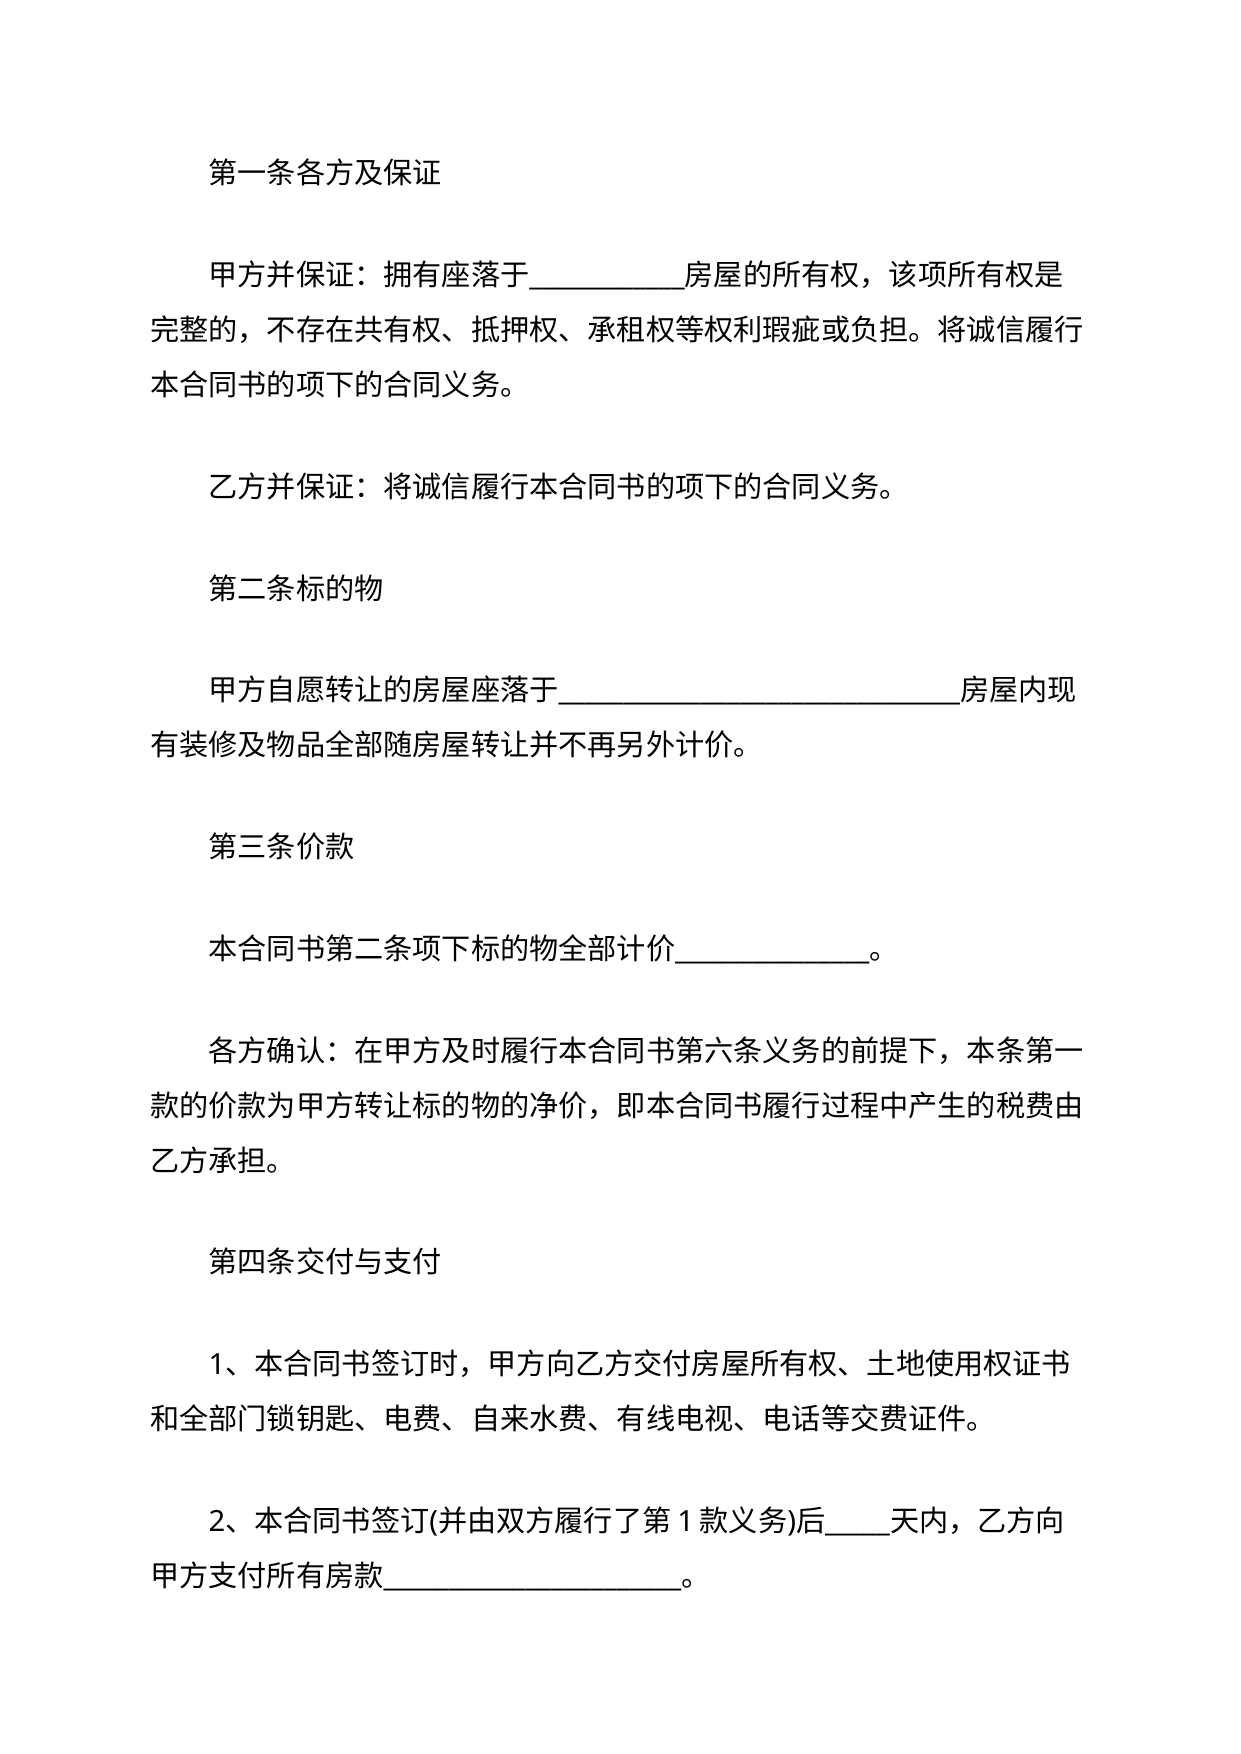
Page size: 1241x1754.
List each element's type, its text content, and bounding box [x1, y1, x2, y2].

text 第四条交付与支付 [150, 1239, 1090, 1281]
text 各方确认：在甲方及时履行本合同书第六条义务的前提下，本条第一款的价款为甲方转让标的物的净价，即本合同书履行过程中产生的税费由乙方承担。 [150, 1027, 1090, 1179]
text 本合同书第二条项下标的物全部计价_______________。 [150, 926, 1090, 968]
text 甲方自愿转让的房屋座落于_______________________________房屋内现有装修及物品全部随房屋转让并不再另外计价。 [150, 667, 1090, 764]
text 第一条各方及保证 [150, 150, 1090, 192]
text 第二条标的物 [150, 565, 1090, 607]
text 乙方并保证：将诚信履行本合同书的项下的合同义务。 [150, 463, 1090, 506]
text 2、本合同书签订(并由双方履行了第1款义务)后_____天内，乙方向甲方支付所有房款_______________________。 [150, 1498, 1090, 1595]
text 甲方并保证：拥有座落于____________房屋的所有权，该项所有权是完整的，不存在共有权、抵押权、承租权等权利瑕疵或负担。将诚信履行本合同书的项下的合同义务。 [150, 252, 1090, 404]
text 第三条价款 [150, 824, 1090, 866]
text 1、本合同书签订时，甲方向乙方交付房屋所有权、土地使用权证书和全部门锁钥匙、电费、自来水费、有线电视、电话等交费证件。 [150, 1341, 1090, 1438]
